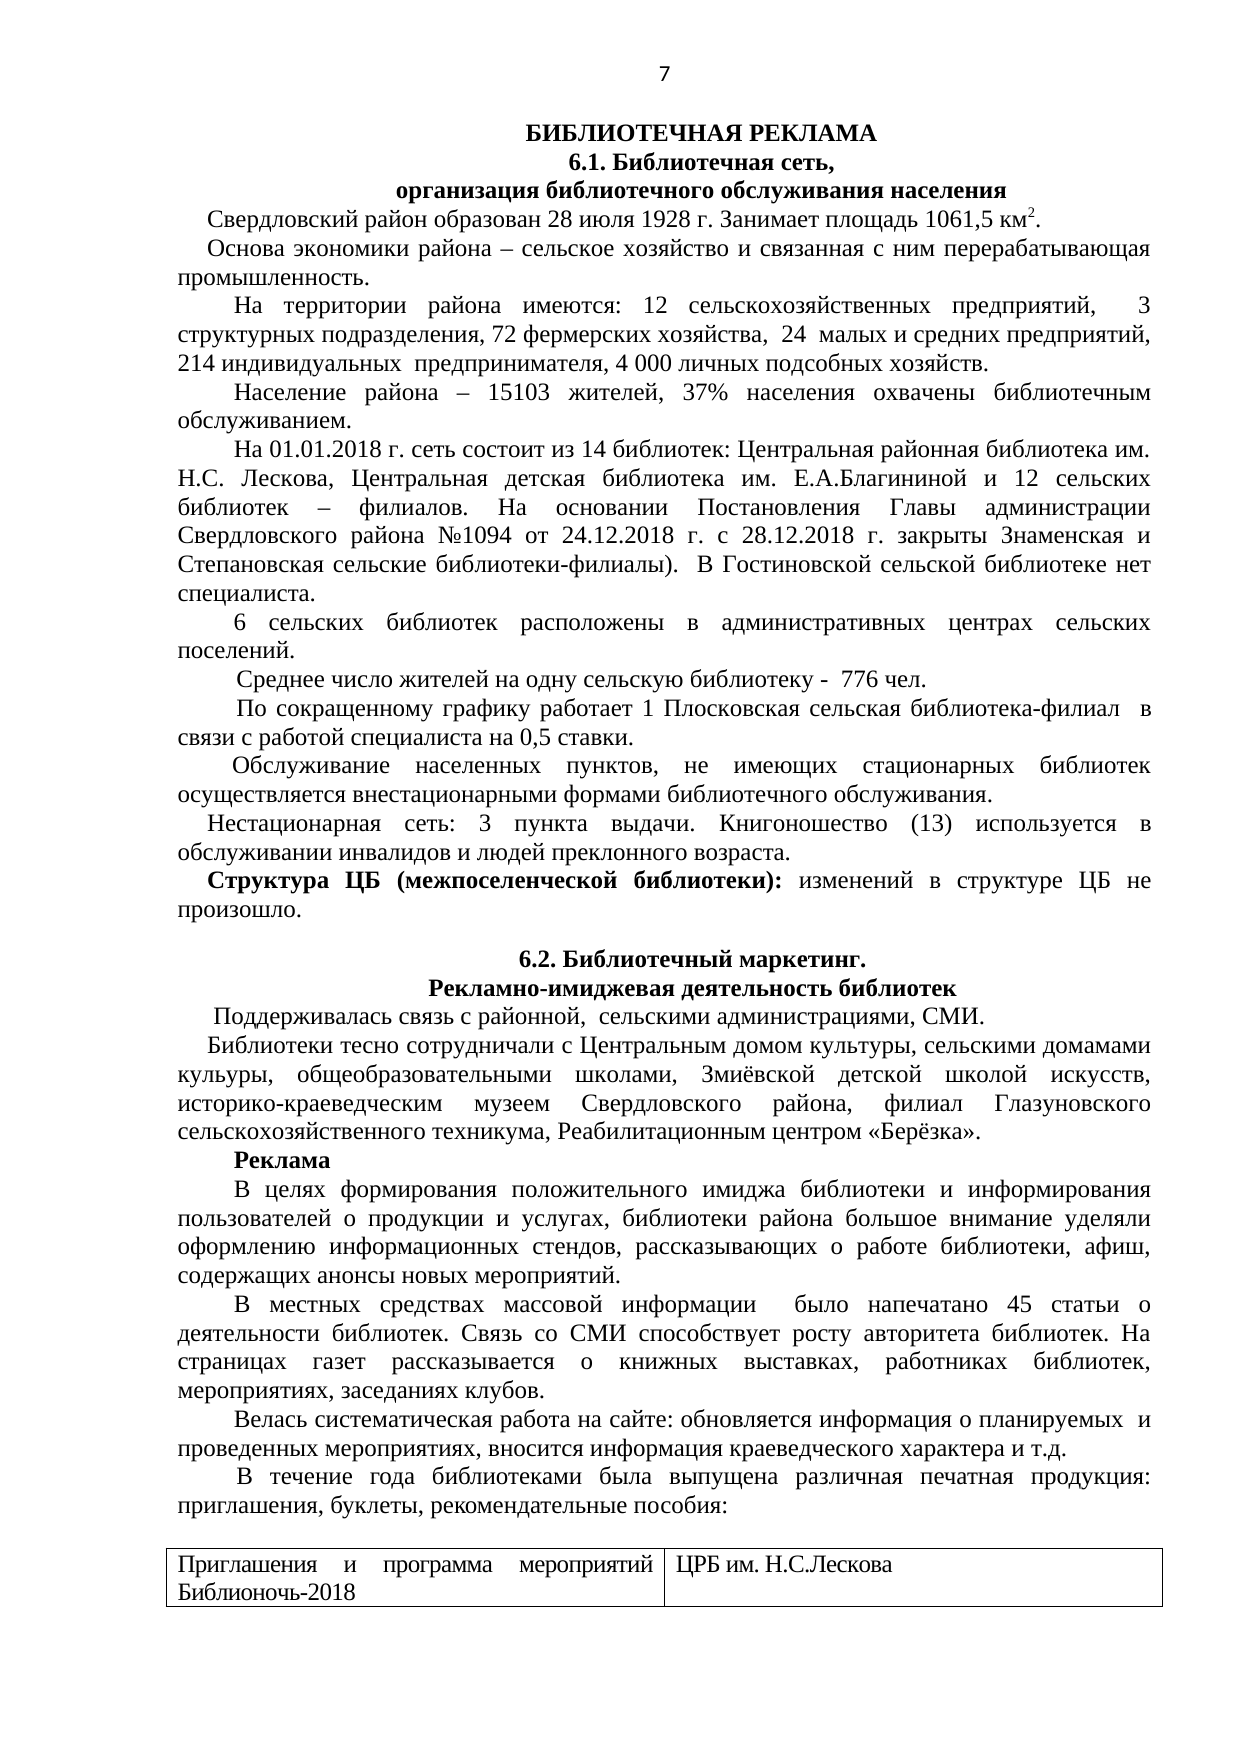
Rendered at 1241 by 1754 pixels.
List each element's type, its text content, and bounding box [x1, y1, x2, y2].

text 6.1. Библиотечная сеть, [177, 147, 1152, 176]
text Реклама [177, 1145, 1152, 1174]
text Структура ЦБ (межпоселенческой библиотеки): изменений в структуре ЦБ не произошло. [177, 866, 1152, 923]
text Библиотеки тесно сотрудничали с Центральным домом культуры, сельскими домамами кульуры, общеобразовательными школами, Змиёвской детской школой искусств, историко-краеведческим музеем Свердловского района, филиал Глазуновского сельскохозяйственного техникума, Реабилитационным центром «Берёзка». [177, 1030, 1152, 1145]
text По сокращенному графику работает 1 Плосковская сельская библиотека-филиал в связи с работой специалиста на 0,5 ставки. [177, 693, 1152, 751]
text Нестационарная сеть: 3 пункта выдачи. Книгоношество (13) используется в обслуживании инвалидов и людей преклонного возраста. [177, 808, 1152, 866]
text В течение года библиотеками была выпущена различная печатная продукция: приглашения, буклеты, рекомендательные пособия: [177, 1461, 1152, 1519]
text Свердловский район образован 28 июля . Занимает площадь 1061,5 км2. [177, 204, 1152, 233]
text Население района – 15103 жителей, 37% населения охвачены библиотечным обслуживанием. [177, 377, 1152, 434]
text организация библиотечного обслуживания населения [177, 176, 1152, 204]
text В местных средствах массовой информации было напечатано 45 статьи о деятельности библиотек. Связь со СМИ способствует росту авторитета библиотек. На страницах газет рассказывается о книжных выставках, работниках библиотек, мероприятиях, заседаниях клубов. [177, 1289, 1152, 1404]
text Поддерживалась связь с районной, сельскими администрациями, СМИ. [177, 1001, 1152, 1030]
text Велась систематическая работа на сайте: обновляется информация о планируемых и проведенных мероприятиях, вносится информация краеведческого характера и т.д. [177, 1404, 1152, 1461]
text Среднее число жителей на одну сельскую библиотеку - 776 чел. [177, 664, 1152, 693]
text На 01.01.2018 г. сеть состоит из 14 библиотек: Центральная районная библиотека им. Н.С. Лескова, Центральная детская библиотека им. Е.А.Благининой и 12 сельских библиотек – филиалов. На основании Постановления Главы администрации Свердловского района №1094 от 24.12.2018 г. с 28.12.2018 г. закрыты Знаменская и Степановская сельские библиотеки-филиалы). В Гостиновской сельской библиотеке нет специалиста. [177, 434, 1152, 607]
text Рекламно-имиджевая деятельность библиотек [177, 973, 1152, 1001]
text 6.2. Библиотечный маркетинг. [177, 944, 1152, 973]
text Основа экономики района – сельское хозяйство и связанная с ним перерабатывающая промышленность. [177, 233, 1152, 291]
table_header ЦРБ им. Н.С.Лескова [665, 1549, 1162, 1606]
text В целях формирования положительного имиджа библиотеки и информирования пользователей о продукции и услугах, библиотеки района большое внимание уделяли оформлению информационных стендов, рассказывающих о работе библиотеки, афиш, содержащих анонсы новых мероприятий. [177, 1174, 1152, 1289]
text БИБЛИОТЕЧНАЯ РЕКЛАМА [177, 118, 1152, 147]
text На территории района имеются: 12 сельскохозяйственных предприятий, 3 структурных подразделения, 72 фермерских хозяйства, 24 малых и средних предприятий, 214 индивидуальных предпринимателя, 4 000 личных подсобных хозяйств. [177, 291, 1152, 377]
table_header Приглашения и программа мероприятий Библионочь-2018 [167, 1549, 664, 1606]
text Обслуживание населенных пунктов, не имеющих стационарных библиотек осуществляется внестационарными формами библиотечного обслуживания. [177, 751, 1152, 808]
text 6 сельских библиотек расположены в административных центрах сельских поселений. [177, 607, 1152, 664]
